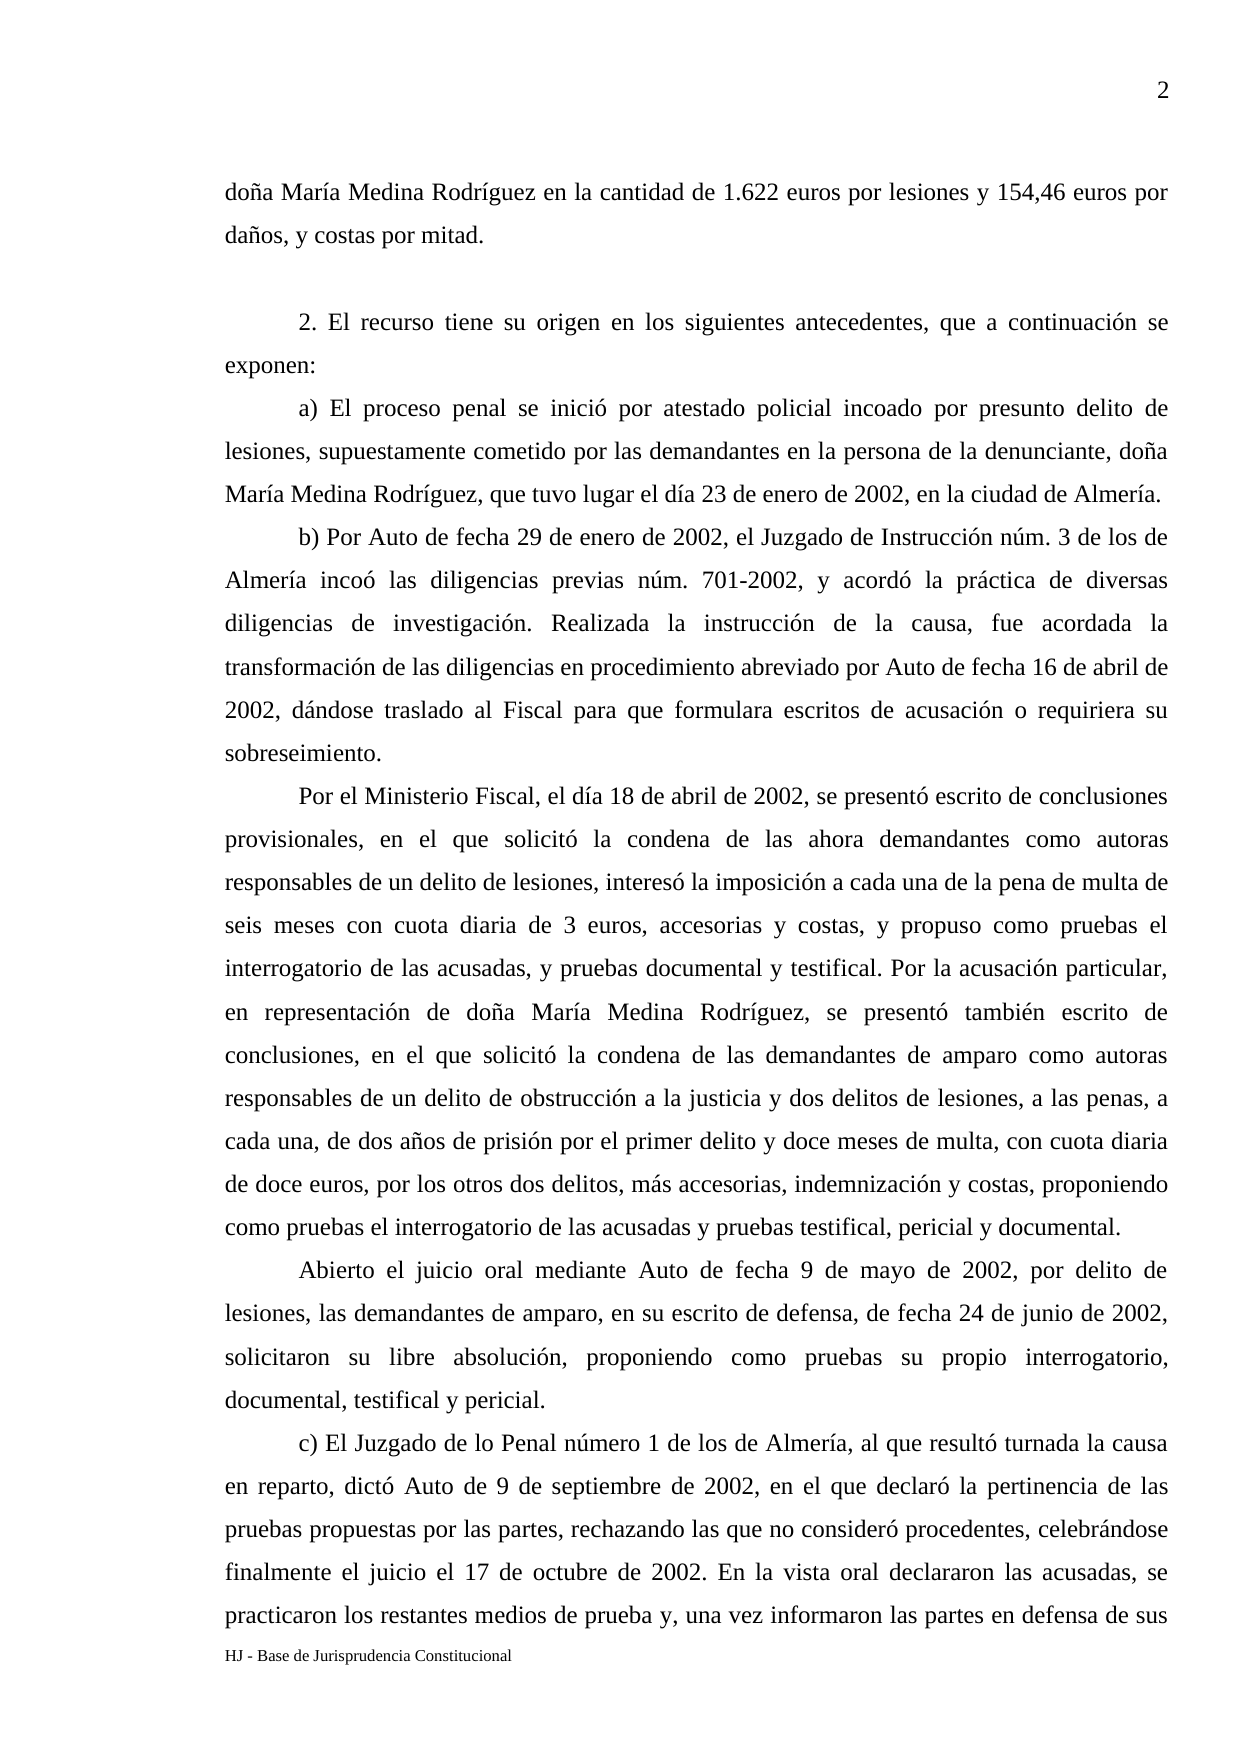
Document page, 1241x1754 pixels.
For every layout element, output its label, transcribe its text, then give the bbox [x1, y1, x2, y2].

text Por el Ministerio Fiscal, el día 18 de abril de 2002, se presentó escrito de conclusiones provisionales, en el que solicitó la condena de las ahora demandantes como autoras responsables de un delito de lesiones, interesó la imposición a cada una de la pena de multa de seis meses con cuota diaria de 3 euros, accesorias y costas, y propuso como pruebas el interrogatorio de las acusadas, y pruebas documental y testifical. Por la acusación particular, en representación de doña María Medina Rodríguez, se presentó también escrito de conclusiones, en el que solicitó la condena de las demandantes de amparo como autoras responsables de un delito de obstrucción a la justicia y dos delitos de lesiones, a las penas, a cada una, de dos años de prisión por el primer delito y doce meses de multa, con cuota diaria de doce euros, por los otros dos delitos, más accesorias, indemnización y costas, proponiendo como pruebas el interrogatorio de las acusadas y pruebas testifical, pericial y documental. [224, 781, 1169, 1241]
text Abierto el juicio oral mediante Auto de fecha 9 de mayo de 2002, por delito de lesiones, las demandantes de amparo, en su escrito de defensa, de fecha 24 de junio de 2002, solicitaron su libre absolución, proponiendo como pruebas su propio interrogatorio, documental, testifical y pericial. [224, 1255, 1169, 1413]
text 2. El recurso tiene su origen en los siguientes antecedentes, que a continuación se exponen: [224, 307, 1169, 378]
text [224, 177, 1169, 249]
text b) Por Auto de fecha 29 de enero de 2002, el Juzgado de Instrucción núm. 3 de los de Almería incoó las diligencias previas núm. 701-2002, y acordó la práctica de diversas diligencias de investigación. Realizada la instrucción de la causa, fue acordada la transformación de las diligencias en procedimiento abreviado por Auto de fecha 16 de abril de 2002, dándose traslado al Fiscal para que formulara escritos de acusación o requiriera su sobreseimiento. [224, 522, 1169, 767]
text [224, 1428, 1169, 1629]
text a) El proceso penal se inició por atestado policial incoado por presunto delito de lesiones, supuestamente cometido por las demandantes en la persona de la denunciante, doña María Medina Rodríguez, que tuvo lugar el día 23 de enero de 2002, en la ciudad de Almería. [224, 393, 1169, 508]
